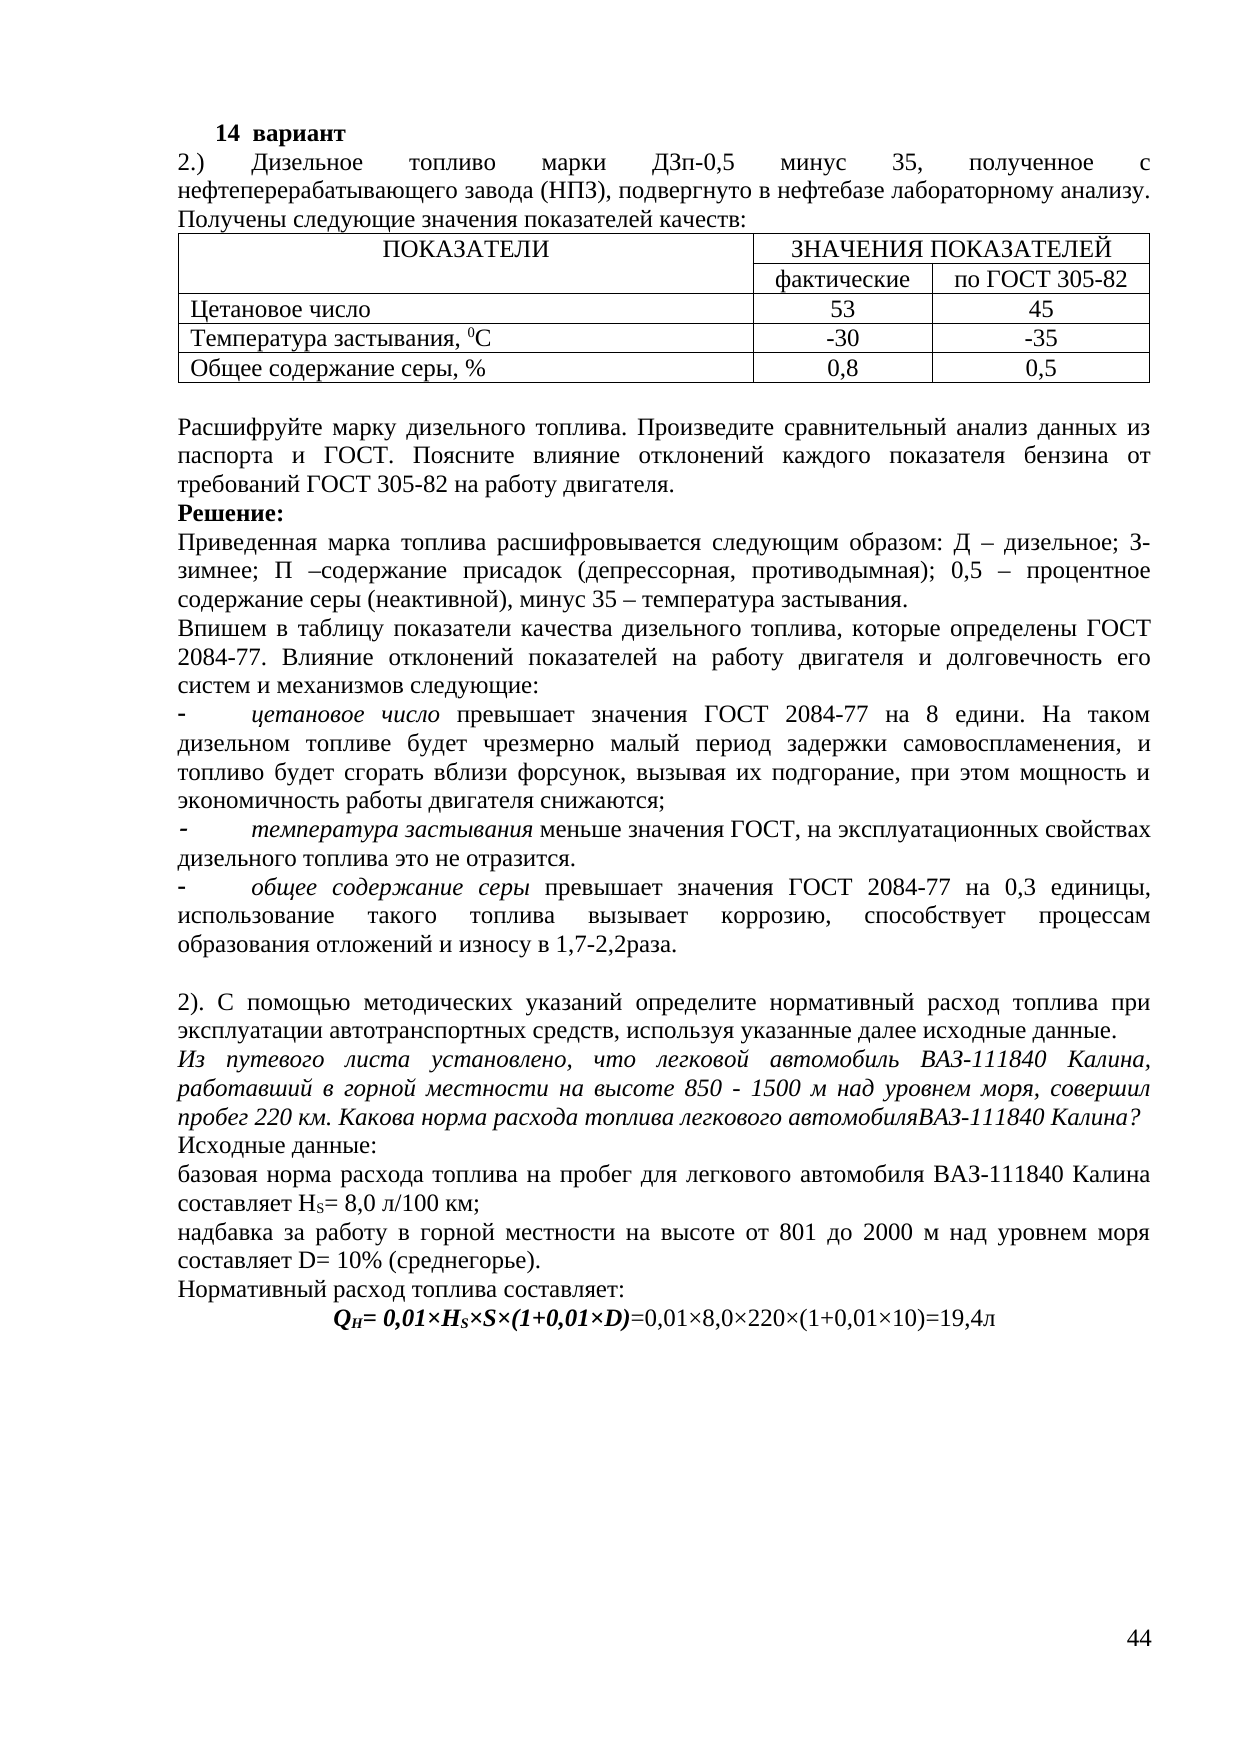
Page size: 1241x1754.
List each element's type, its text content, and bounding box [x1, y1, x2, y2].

text Из путевого листа установлено, что легковой автомобиль ВАЗ-111840 Калина, работавший в горной местности на высоте 850 - 1500 м над уровнем моря, совершил пробег 220 км. Какова норма расхода топлива легкового автомобиляВАЗ-111840 Калина? [177, 1044, 1152, 1131]
table_cell Общее содержание серы, % [179, 353, 753, 382]
table_cell -30 [754, 324, 932, 352]
text Расшифруйте марку дизельного топлива. Произведите сравнительный анализ данных из паспорта и ГОСТ. Поясните влияние отклонений каждого показателя бензина от требований ГОСТ 305-82 на работу двигателя. [177, 412, 1152, 498]
table_cell фактические [754, 264, 932, 293]
table_header ПОКАЗАТЕЛИ [179, 234, 753, 293]
list вариант [215, 118, 1152, 147]
text надбавка за работу в горной местности на высоте от 801 до 2000 м над уровнем моря составляет D= 10% (среднегорье). [177, 1217, 1152, 1274]
table_header ЗНАЧЕНИЯ ПОКАЗАТЕЛЕЙ [754, 234, 1149, 263]
table_cell по ГОСТ 305-82 [933, 264, 1149, 293]
table_cell Температура застывания, 0С [179, 324, 753, 352]
list Дизельное топливо марки ДЗп-0,5 минус 35, полученное с нефтеперерабатывающего завода (НПЗ), подвергнуто в нефтебазе лабораторному анализу. Получены следующие значения показателей качеств: [177, 147, 1152, 233]
table_cell 45 [933, 294, 1149, 322]
table_cell 0,8 [754, 353, 932, 382]
table_cell -35 [933, 324, 1149, 352]
text Решение: [177, 498, 1152, 527]
text 2). С помощью методических указаний определите нормативный расход топлива при эксплуатации автотранспортных средств, используя указанные далее исходные данные. [177, 987, 1152, 1044]
text Исходные данные: [177, 1131, 1152, 1159]
table_cell Цетановое число [179, 294, 753, 322]
table_cell 53 [754, 294, 932, 322]
text Приведенная марка топлива расшифровывается следующим образом: Д – дизельное; З- зимнее; П –содержание присадок (депрессорная, противодымная); 0,5 – процентное содержание серы (неактивной), минус 35 – температура застывания. [177, 527, 1152, 613]
table_cell 0,5 [933, 353, 1149, 382]
text Впишем в таблицу показатели качества дизельного топлива, которые определены ГОСТ 2084-77. Влияние отклонений показателей на работу двигателя и долговечность его систем и механизмов следующие: [177, 613, 1152, 699]
text QH= 0,01×HS×S×(1+0,01×D)=0,01×8,0×220×(1+0,01×10)=19,4л [177, 1303, 1152, 1332]
text базовая норма расхода топлива на пробег для легкового автомобиля ВАЗ-111840 Калина составляет НS= 8,0 л/100 км; [177, 1159, 1152, 1217]
list температура застывания меньше значения ГОСТ, на эксплуатационных свойствах дизельного топлива это не отразится. [177, 814, 1152, 872]
text Нормативный расход топлива составляет: [177, 1274, 1152, 1303]
list общее содержание серы превышает значения ГОСТ 2084-77 на 0,3 единицы, использование такого топлива вызывает коррозию, способствует процессам образования отложений и износу в 1,7-2,2раза. [177, 872, 1152, 958]
list цетановое число превышает значения ГОСТ 2084-77 на 8 едини. На таком дизельном топливе будет чрезмерно малый период задержки самовоспламенения, и топливо будет сгорать вблизи форсунок, вызывая их подгорание, при этом мощность и экономичность работы двигателя снижаются; [177, 699, 1152, 814]
